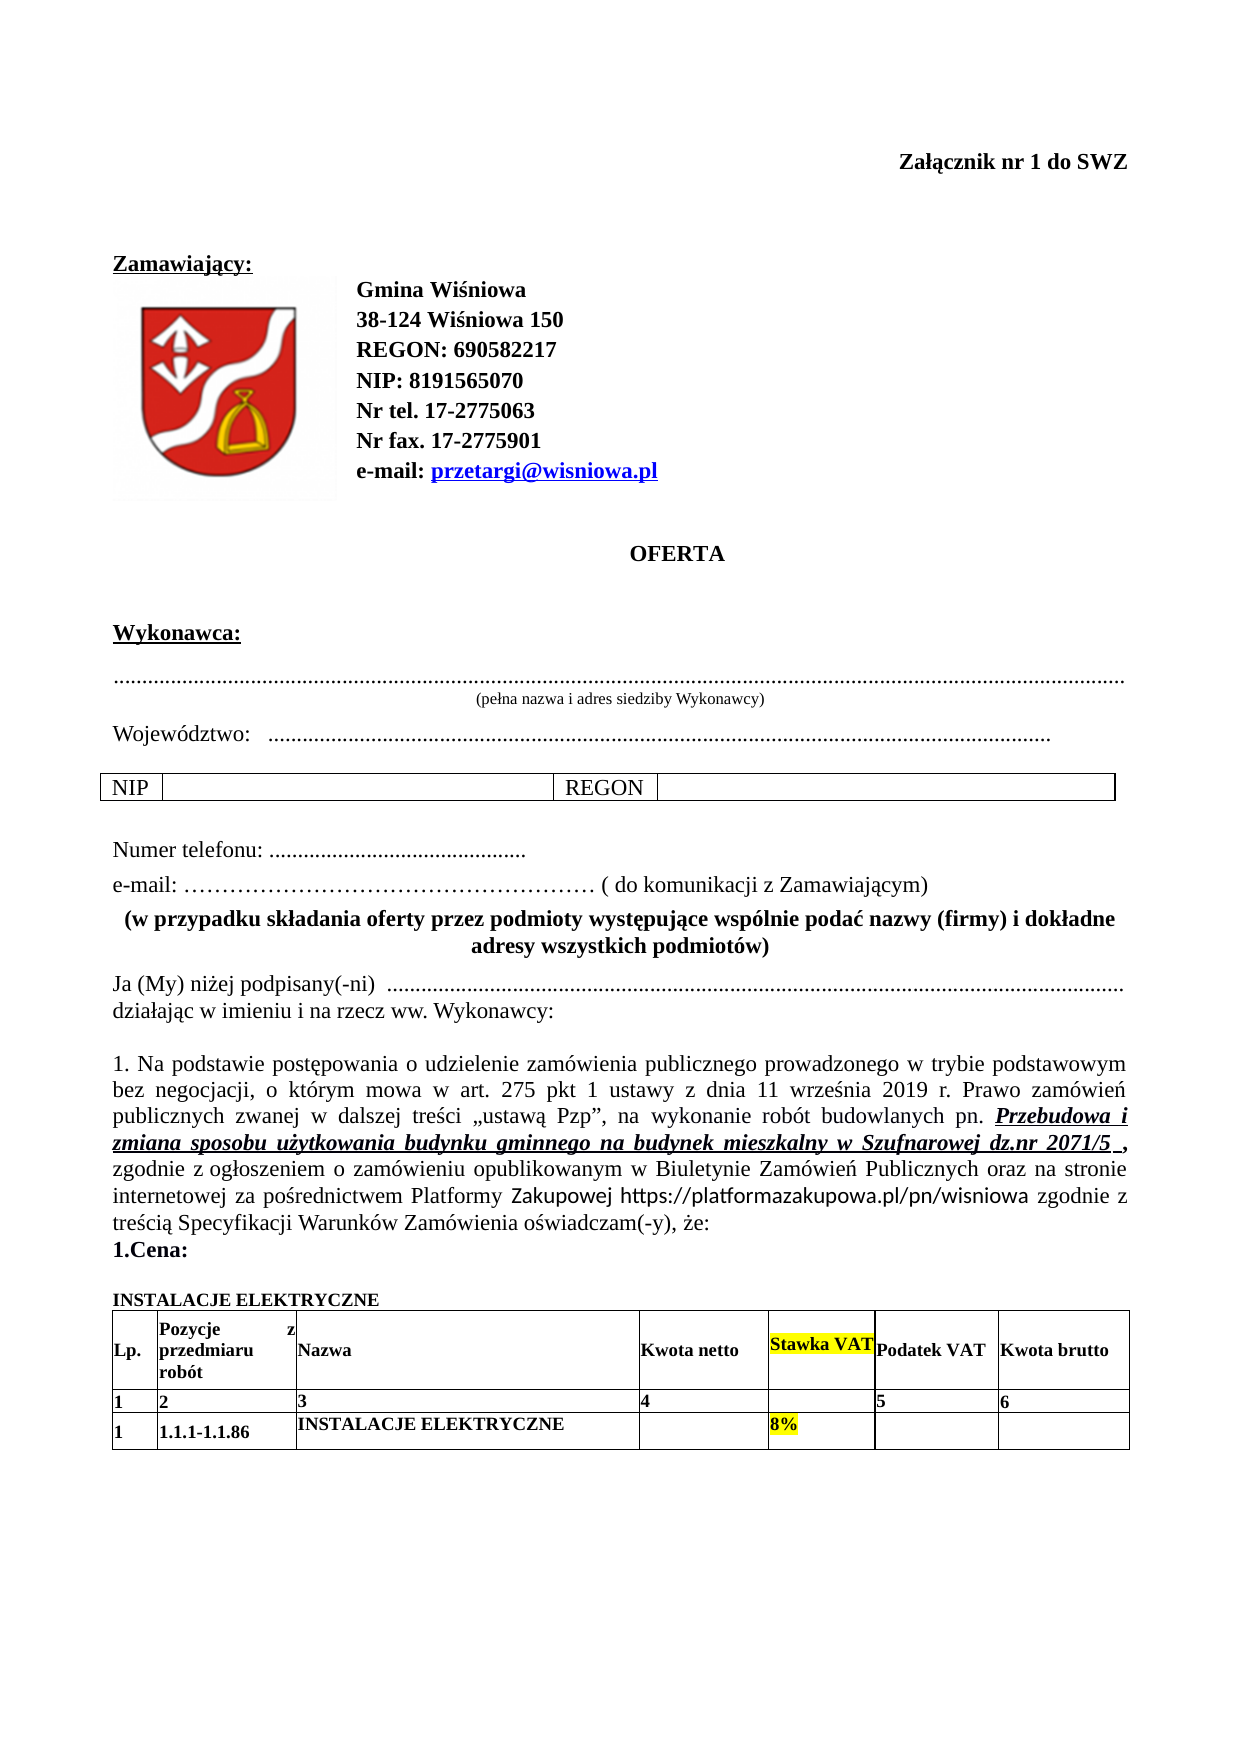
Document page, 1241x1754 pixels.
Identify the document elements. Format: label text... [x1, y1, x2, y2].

text e-mail: ……………………………………………… ( do komunikacji z Zamawiającym) [112, 871, 1128, 897]
table_header NIP [101, 774, 162, 800]
table_header REGON [554, 774, 657, 800]
text ................................................................................................................................................................................. (pełna nazwa i adres siedziby Wykonawcy) [112, 662, 1128, 708]
table_header Lp. [113, 1311, 157, 1388]
table_header Kwota netto [640, 1311, 768, 1388]
table_cell 6 [999, 1390, 1129, 1412]
text Załącznik nr 1 do SWZ [112, 148, 1128, 174]
list OFERTA [629, 540, 1128, 567]
list Gmina Wiśniowa [338, 276, 1128, 302]
table_header Nazwa [297, 1311, 639, 1388]
table_cell 1 [113, 1413, 157, 1449]
table_header Podatek VAT [876, 1311, 998, 1388]
table_header Pozycje z przedmiaru robót [158, 1311, 296, 1388]
table_cell [640, 1413, 768, 1449]
list e-mail: przetargi@wisniowa.pl [338, 457, 1128, 484]
table_cell INSTALACJE ELEKTRYCZNE [297, 1413, 639, 1449]
text Numer telefonu: ............................................. [112, 836, 1128, 862]
table_cell [876, 1413, 998, 1449]
table_cell 1.1.1-1.1.86 [158, 1413, 296, 1449]
picture [112, 276, 338, 502]
text INSTALACJE ELEKTRYCZNE [112, 1288, 1128, 1310]
text działając w imieniu i na rzecz ww. Wykonawcy: [112, 997, 1128, 1023]
table_cell 5 [876, 1390, 998, 1412]
table_cell 1 [113, 1390, 157, 1412]
list REGON: 690582217 [338, 337, 1128, 363]
table_header [658, 774, 1114, 800]
table_cell [769, 1390, 874, 1412]
list Zamawiający: [112, 250, 1128, 276]
list Nr tel. 17-2775063 [338, 397, 1128, 423]
table_cell 2 [158, 1390, 296, 1412]
list Nr fax. 17-2775901 [338, 427, 1128, 453]
table_cell [999, 1413, 1129, 1449]
table_header Kwota brutto [999, 1311, 1129, 1388]
list Wykonawca: [112, 619, 1128, 646]
table_cell 8% [769, 1413, 874, 1449]
list NIP: 8191565070 [338, 367, 1128, 393]
table_header [163, 774, 553, 800]
text 1. Na podstawie postępowania o udzielenie zamówienia publicznego prowadzonego w trybie podstawowym bez negocjacji, o którym mowa w art. 275 pkt 1 ustawy z dnia 11 września 2019 r. Prawo zamówień publicznych zwanej w dalszej treści „ustawą Pzp”, na wykonanie robót budowlanych pn. Przebudowa i zmiana sposobu użytkowania budynku gminnego na budynek mieszkalny w Szufnarowej dz.nr 2071/5 , zgodnie z ogłoszeniem o zamówieniu opublikowanym w Biuletynie Zamówień Publicznych oraz na stronie internetowej za pośrednictwem Platformy Zakupowej https://platformazakupowa.pl/pn/wisniowa zgodnie z treścią Specyfikacji Warunków Zamówienia oświadczam(-y), że: [112, 1049, 1128, 1236]
table_header Stawka VAT [769, 1311, 874, 1388]
text Województwo: ......................................................................................................................................... [112, 720, 1128, 746]
text 1.Cena: [112, 1236, 1128, 1262]
table_cell 4 [640, 1390, 768, 1412]
list 38-124 Wiśniowa 150 [338, 306, 1128, 333]
table_cell 3 [297, 1390, 639, 1412]
text (w przypadku składania oferty przez podmioty występujące wspólnie podać nazwy (firmy) i dokładne adresy wszystkich podmiotów) [112, 905, 1128, 958]
text Ja (My) niżej podpisany(-ni) ................................................................................................................................. [112, 971, 1128, 997]
